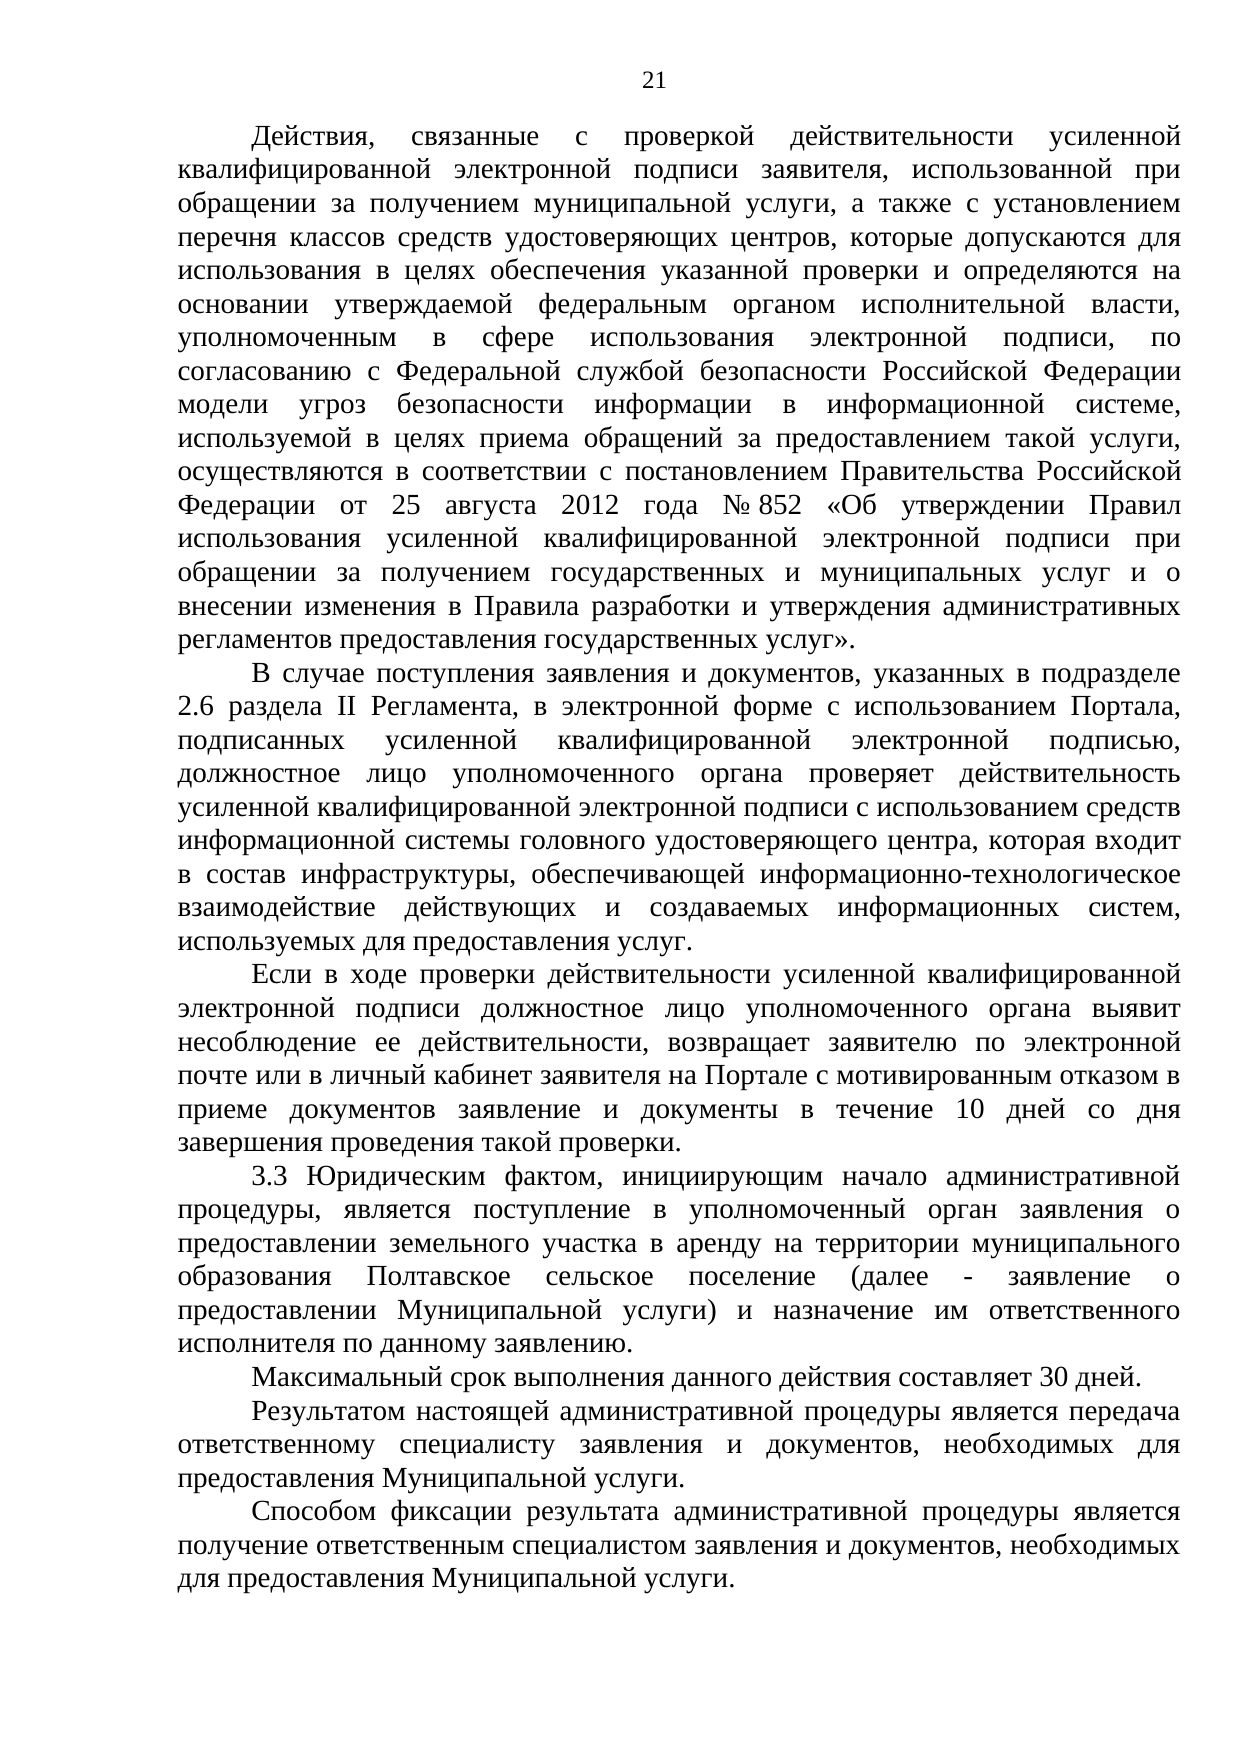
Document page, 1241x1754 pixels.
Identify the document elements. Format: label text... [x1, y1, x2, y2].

text Результатом настоящей административной процедуры является передача ответственному специалисту заявления и документов, необходимых для предоставления Муниципальной услуги. [177, 1393, 1181, 1493]
text Максимальный срок выполнения данного действия составляет 30 дней. [177, 1359, 1181, 1393]
text В случае поступления заявления и документов, указанных в подразделе 2.6 раздела II Регламента, в электронной форме с использованием Портала, подписанных усиленной квалифицированной электронной подписью, должностное лицо уполномоченного органа проверяет действительность усиленной квалифицированной электронной подписи с использованием средств информационной системы головного удостоверяющего центра, которая входит в состав инфраструктуры, обеспечивающей информационно-технологическое взаимодействие действующих и создаваемых информационных систем, используемых для предоставления услуг. [177, 655, 1182, 957]
text Если в ходе проверки действительности усиленной квалифицированной электронной подписи должностное лицо уполномоченного органа выявит несоблюдение ее действительности, возвращает заявителю по электронной почте или в личный кабинет заявителя на Портале с мотивированным отказом в приеме документов заявление и документы в течение 10 дней со дня завершения проведения такой проверки. [177, 957, 1182, 1158]
text Действия, связанные с проверкой действительности усиленной квалифицированной электронной подписи заявителя, использованной при обращении за получением муниципальной услуги, а также с установлением перечня классов средств удостоверяющих центров, которые допускаются для использования в целях обеспечения указанной проверки и определяются на основании утверждаемой федеральным органом исполнительной власти, уполномоченным в сфере использования электронной подписи, по согласованию с Федеральной службой безопасности Российской Федерации модели угроз безопасности информации в информационной системе, используемой в целях приема обращений за предоставлением такой услуги, осуществляются в соответствии с постановлением Правительства Российской Федерации от 25 августа 2012 года № 852 «Об утверждении Правил использования усиленной квалифицированной электронной подписи при обращении за получением государственных и муниципальных услуг и о внесении изменения в Правила разработки и утверждения административных регламентов предоставления государственных услуг». [177, 118, 1182, 655]
text Способом фиксации результата административной процедуры является получение ответственным специалистом заявления и документов, необходимых для предоставления Муниципальной услуги. [177, 1493, 1181, 1594]
text 3.3 Юридическим фактом, инициирующим начало административной процедуры, является поступление в уполномоченный орган заявления о предоставлении земельного участка в аренду на территории муниципального образования Полтавское сельское поселение (далее - заявление о предоставлении Муниципальной услуги) и назначение им ответственного исполнителя по данному заявлению. [177, 1158, 1181, 1359]
